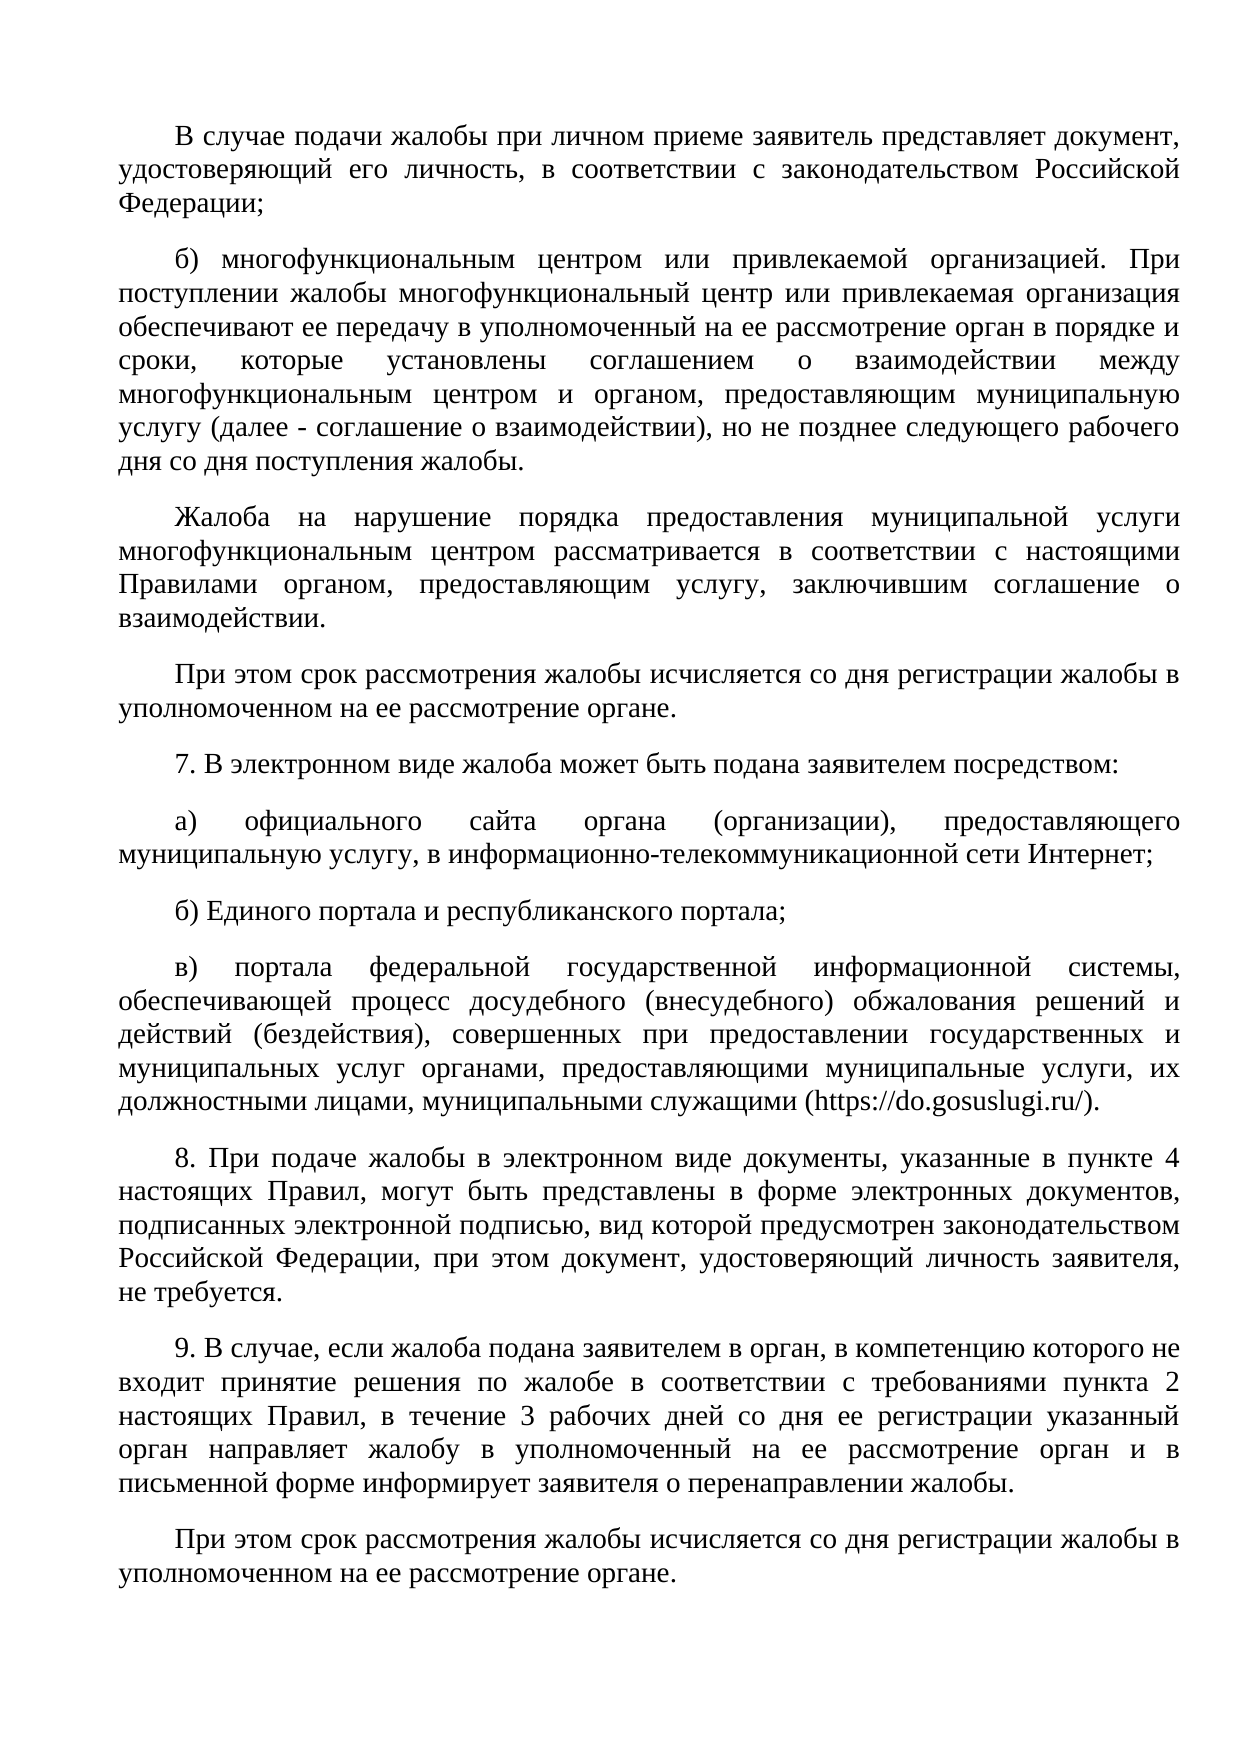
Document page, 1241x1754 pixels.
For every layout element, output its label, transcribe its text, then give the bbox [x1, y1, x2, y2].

text Жалоба на нарушение порядка предоставления муниципальной услуги многофункциональным центром рассматривается в соответствии с настоящими Правилами органом, предоставляющим услугу, заключившим соглашение о взаимодействии. [118, 499, 1181, 633]
text б) Единого портала и республиканского портала; [118, 893, 1181, 926]
text 9. В случае, если жалоба подана заявителем в орган, в компетенцию которого не входит принятие решения по жалобе в соответствии с требованиями пункта 2 настоящих Правил, в течение 3 рабочих дней со дня ее регистрации указанный орган направляет жалобу в уполномоченный на ее рассмотрение орган и в письменной форме информирует заявителя о перенаправлении жалобы. [118, 1331, 1181, 1498]
text При этом срок рассмотрения жалобы исчисляется со дня регистрации жалобы в уполномоченном на ее рассмотрение органе. [118, 656, 1181, 723]
text При этом срок рассмотрения жалобы исчисляется со дня регистрации жалобы в уполномоченном на ее рассмотрение органе. [118, 1521, 1181, 1588]
text 7. В электронном виде жалоба может быть подана заявителем посредством: [118, 746, 1181, 780]
text 8. При подаче жалобы в электронном виде документы, указанные в пункте 4 настоящих Правил, могут быть представлены в форме электронных документов, подписанных электронной подписью, вид которой предусмотрен законодательством Российской Федерации, при этом документ, удостоверяющий личность заявителя, не требуется. [118, 1140, 1181, 1308]
text В случае подачи жалобы при личном приеме заявитель представляет документ, удостоверяющий его личность, в соответствии с законодательством Российской Федерации; [118, 118, 1181, 219]
text б) многофункциональным центром или привлекаемой организацией. При поступлении жалобы многофункциональный центр или привлекаемая организация обеспечивают ее передачу в уполномоченный на ее рассмотрение орган в порядке и сроки, которые установлены соглашением о взаимодействии между многофункциональным центром и органом, предоставляющим муниципальную услугу (далее - соглашение о взаимодействии), но не позднее следующего рабочего дня со дня поступления жалобы. [118, 242, 1181, 476]
text а) официального сайта органа (организации), предоставляющего муниципальную услугу, в информационно-телекоммуникационной сети Интернет; [118, 803, 1181, 870]
text в) портала федеральной государственной информационной системы, обеспечивающей процесс досудебного (внесудебного) обжалования решений и действий (бездействия), совершенных при предоставлении государственных и муниципальных услуг органами, предоставляющими муниципальные услуги, их должностными лицами, муниципальными служащими (https://do.gosuslugi.ru/). [118, 949, 1181, 1117]
